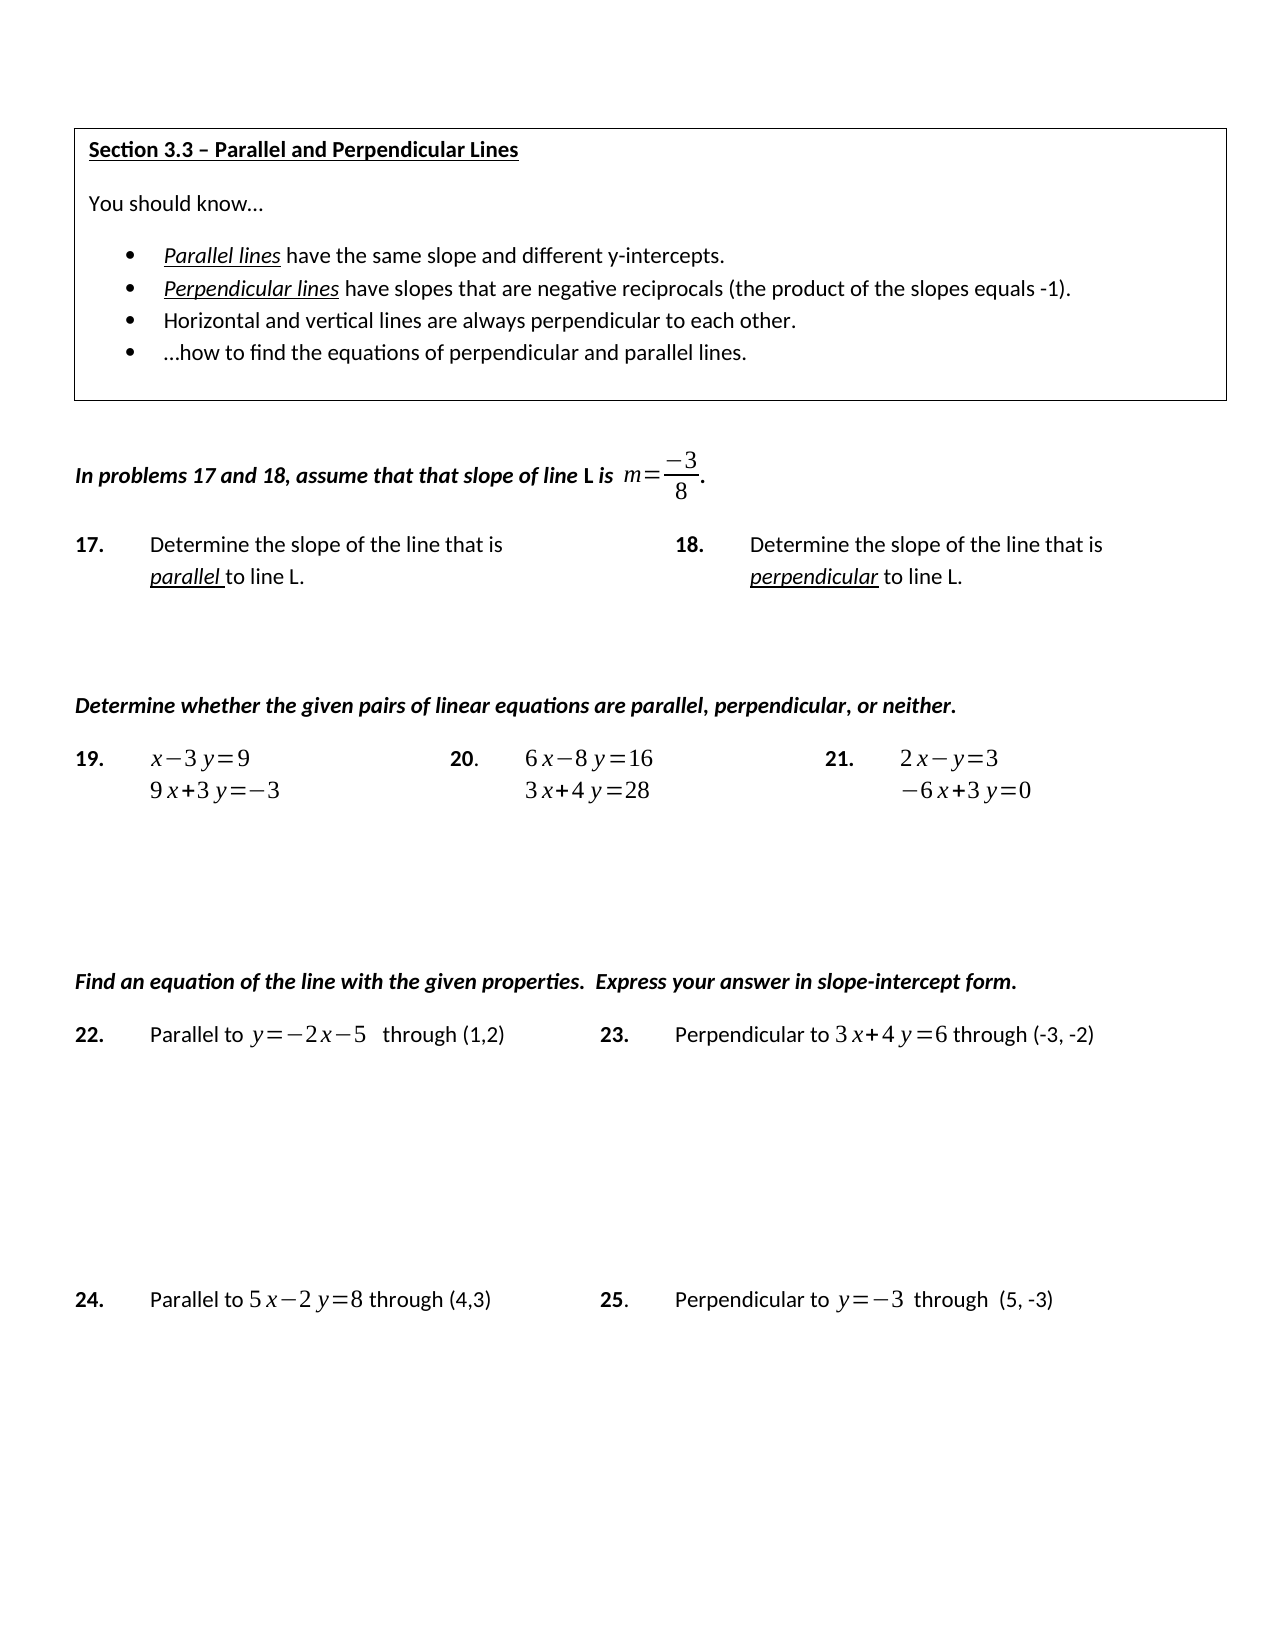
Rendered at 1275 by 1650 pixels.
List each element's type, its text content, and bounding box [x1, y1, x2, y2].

text parallel to line L. perpendicular to line L. [75, 562, 1200, 590]
text Determine whether the given pairs of linear equations are parallel, perpendicular, or neither. [75, 691, 1200, 719]
text Find an equation of the line with the given properties. Express your answer in slope-intercept form. [75, 967, 1200, 996]
text In problems 17 and 18, assume that that slope of line L is . [75, 446, 1200, 505]
text 17. Determine the slope of the line that is 18. Determine the slope of the line that is [75, 530, 1200, 558]
text 24. Parallel to through (4,3) 25. Perpendicular to through (5, -3) [75, 1286, 1200, 1314]
text 19. 20. 21. [75, 744, 1200, 772]
text 22. Parallel to through (1,2) 23. Perpendicular to through (-3, -2) [75, 1021, 1200, 1048]
